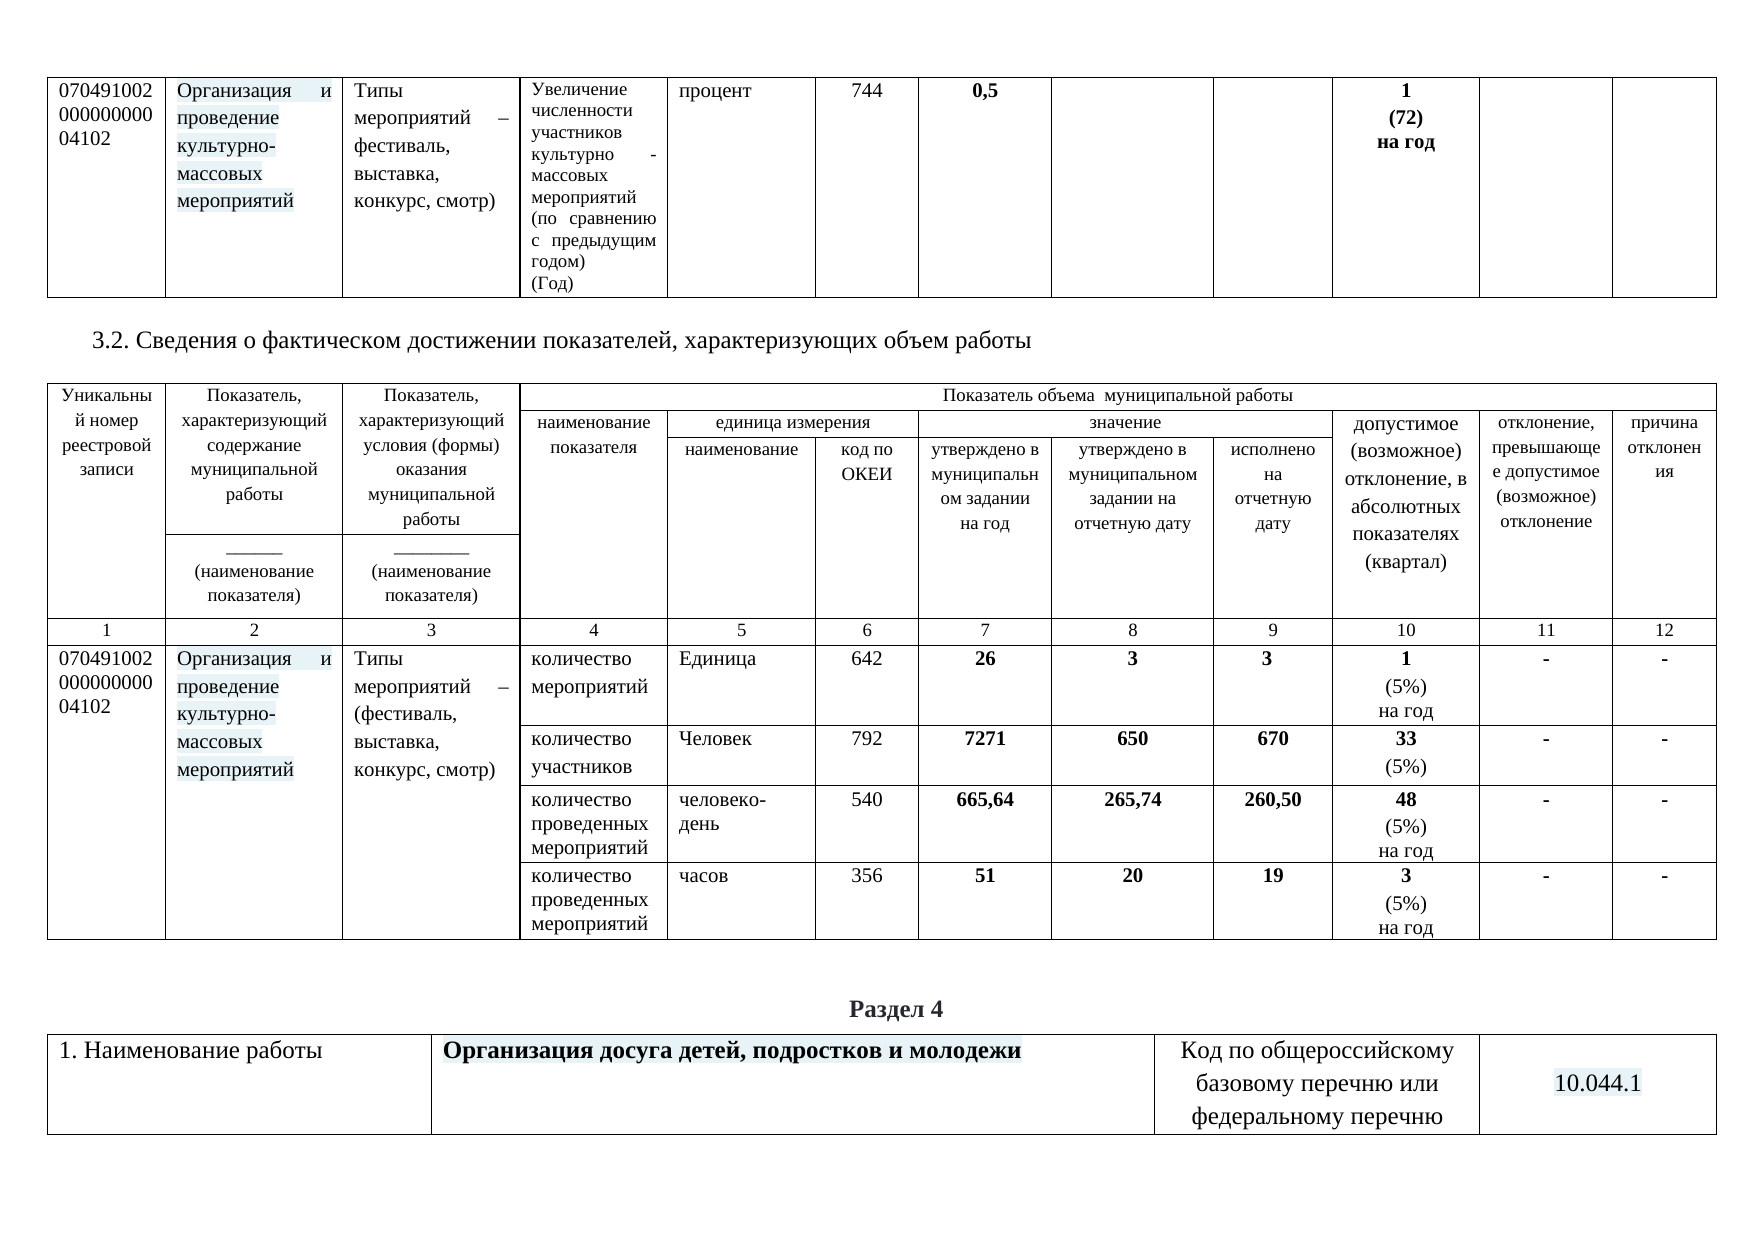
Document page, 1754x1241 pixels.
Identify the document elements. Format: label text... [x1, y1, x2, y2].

table_cell наименование [668, 438, 815, 618]
table_header Показатель объема муниципальной работы [521, 384, 1716, 410]
table_cell 2 [166, 619, 342, 645]
table_cell - [1480, 646, 1612, 725]
table_cell 744 [816, 78, 918, 297]
table_cell 3 (5%) на год [1333, 863, 1479, 939]
table_cell количество мероприятий [521, 646, 667, 725]
table_cell 9 [1214, 619, 1332, 645]
table_cell ________ (наименование показателя) [343, 535, 519, 618]
table_cell 4 [521, 619, 667, 645]
table_header Организация досуга детей, подростков и молодежи [432, 1035, 1154, 1134]
table_cell [1052, 78, 1213, 297]
table_cell 7271 [919, 726, 1051, 785]
table_cell 642 [816, 646, 918, 725]
table_cell 3 [343, 619, 519, 645]
table_cell часов [668, 863, 815, 939]
table_header Код по общероссийскому базовому перечню или федеральному перечню [1155, 1035, 1479, 1134]
table_cell 0,5 [919, 78, 1051, 297]
table_cell - [1613, 786, 1716, 862]
table_cell Организация и проведение культурно-массовых мероприятий [166, 646, 342, 939]
table_header 1. Наименование работы [48, 1035, 431, 1134]
table_cell - [1613, 646, 1716, 725]
table_cell 1 [48, 619, 165, 645]
table_cell причина отклонения [1613, 411, 1716, 618]
table_cell утверждено в муниципальном задании на отчетную дату [1052, 438, 1213, 618]
table_cell - [1480, 863, 1612, 939]
table_cell 10 [1333, 619, 1479, 645]
table_cell 792 [816, 726, 918, 785]
table_header Показатель, характеризующий условия (формы) оказания муниципальной работы [343, 384, 519, 534]
table_cell 20 [1052, 863, 1213, 939]
table_header 10.044.1 [1480, 1035, 1716, 1134]
table_cell количество проведенных мероприятий [521, 863, 667, 939]
table_cell 11 [1480, 619, 1612, 645]
table_cell значение [919, 411, 1332, 437]
table_cell Увеличение численности участников культурно - массовых мероприятий (по сравнению с предыдущим годом) (Год) [521, 78, 667, 297]
table_cell - [1480, 726, 1612, 785]
table_cell 7 [919, 619, 1051, 645]
table_header Показатель, характеризующий содержание муниципальной работы [166, 384, 342, 534]
table_header Уникальный номер реестровой записи [48, 384, 165, 618]
table_cell [1613, 78, 1716, 297]
table_cell 48 (5%) на год [1333, 786, 1479, 862]
table_cell допустимое (возможное) отклонение, в абсолютных показателях (квартал) [1333, 411, 1479, 618]
table_cell человеко-день [668, 786, 815, 862]
table_cell Типы мероприятий –фестиваль, выставка, конкурс, смотр) [343, 78, 519, 297]
table_cell 12 [1613, 619, 1716, 645]
table_cell 07049100200000000004102 [48, 646, 165, 939]
table_cell утверждено в муниципальном задании на год [919, 438, 1051, 618]
table_cell - [1613, 863, 1716, 939]
table_cell наименование показателя [521, 411, 667, 618]
table_cell единица измерения [668, 411, 918, 437]
table_cell процент [668, 78, 815, 297]
table_cell 07049100200000000004102 [48, 78, 165, 297]
table_cell 51 [919, 863, 1051, 939]
table_cell [1480, 78, 1612, 297]
subtitle Раздел 4 [92, 994, 1700, 1022]
table_cell - [1613, 726, 1716, 785]
table_cell 260,50 [1214, 786, 1332, 862]
text 3.2. Сведения о фактическом достижении показателей, характеризующих объем работы [92, 325, 1700, 354]
table_cell код по ОКЕИ [816, 438, 918, 618]
table_cell 3 [1052, 646, 1213, 725]
table_cell 33 (5%) [1333, 726, 1479, 785]
table_cell 1 (5%) на год [1333, 646, 1479, 725]
table_cell [1214, 78, 1332, 297]
table_cell количество проведенных мероприятий [521, 786, 667, 862]
table_cell 1 (72) на год [1333, 78, 1479, 297]
table_cell 19 [1214, 863, 1332, 939]
table_cell количество участников [521, 726, 667, 785]
table_cell 650 [1052, 726, 1213, 785]
table_cell Единица [668, 646, 815, 725]
table_cell отклонение, превышающее допустимое (возможное) отклонение [1480, 411, 1612, 618]
table_cell исполнено на отчетную дату [1214, 438, 1332, 618]
table_cell 3 [1214, 646, 1332, 725]
table_cell 6 [816, 619, 918, 645]
table_cell 356 [816, 863, 918, 939]
table_cell 670 [1214, 726, 1332, 785]
table_cell 26 [919, 646, 1051, 725]
table_cell 5 [668, 619, 815, 645]
table_cell Организация и проведение культурно-массовых мероприятий [166, 78, 342, 297]
table_cell Типы мероприятий –(фестиваль, выставка, конкурс, смотр) [343, 646, 519, 939]
table_cell 540 [816, 786, 918, 862]
table_cell 665,64 [919, 786, 1051, 862]
table_cell Человек [668, 726, 815, 785]
table_cell 8 [1052, 619, 1213, 645]
table_cell ______ (наименование показателя) [166, 535, 342, 618]
table_cell - [1480, 786, 1612, 862]
table_cell 265,74 [1052, 786, 1213, 862]
